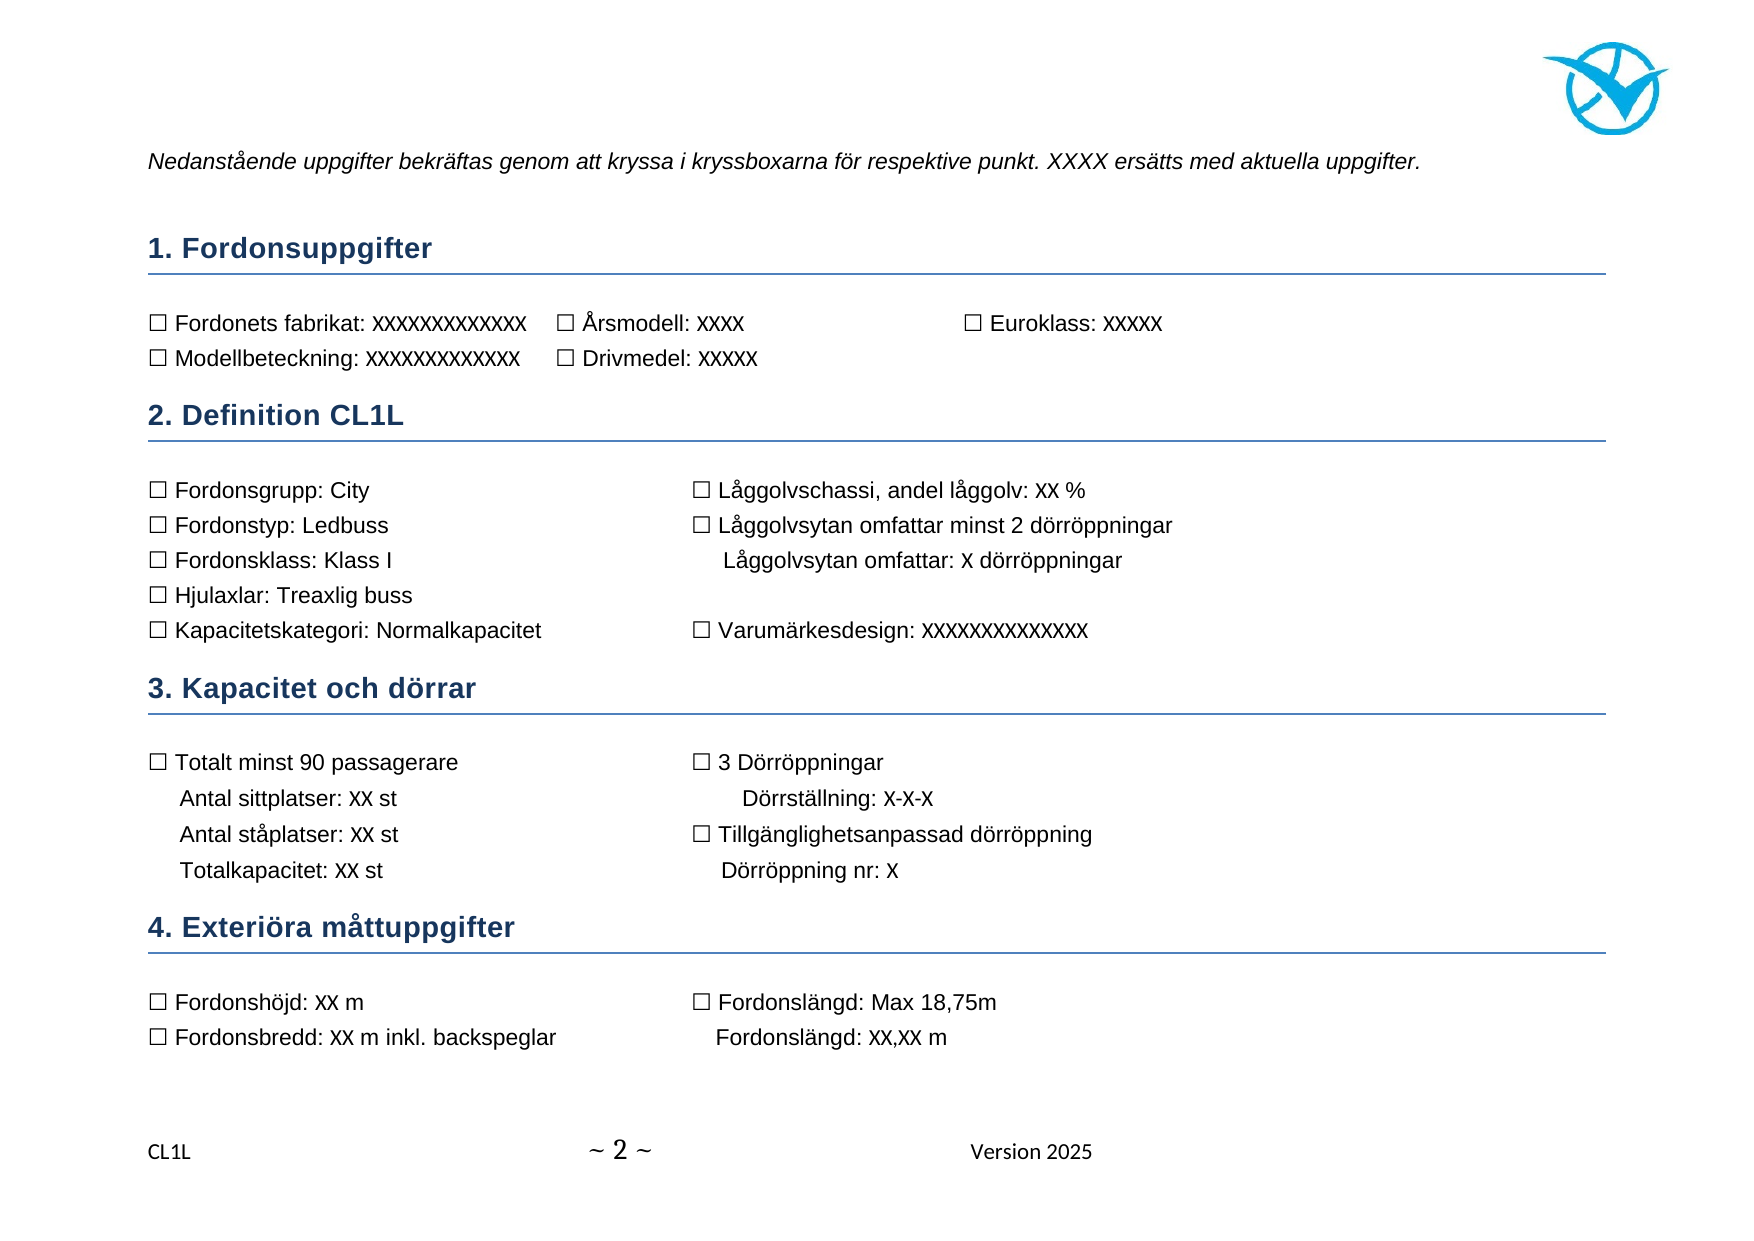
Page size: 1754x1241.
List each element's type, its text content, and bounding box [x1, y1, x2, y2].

text Fordonshöjd: m Fordonslängd: Max 18,75m Fordonsbredd: m inkl. backspeglar Fordonslängd: m [148, 986, 1606, 1052]
text Fordonsgrupp: City Låggolvschassi, andel låggolv: % Fordonstyp: Ledbuss Låggolvsytan omfattar minst 2 dörröppningar Fordonsklass: Klass I Låggolvsytan omfattar: dörröppningar Hjulaxlar: Treaxlig buss Kapacitetskategori: Normalkapacitet Varumärkesdesign: [148, 473, 1606, 645]
picture [1615, 42, 1673, 135]
title 1. Fordonsuppgifter [148, 231, 1606, 273]
title 2. Definition CL1L [148, 398, 1606, 440]
text Fordonets fabrikat: Årsmodell: Euroklass: Modellbeteckning: Drivmedel: [148, 306, 1606, 373]
text Nedanstående uppgifter bekräftas genom att kryssa i kryssboxarna för respektive punkt. XXXX ersätts med aktuella uppgifter. [148, 148, 1606, 206]
text Totalt minst 90 passagerare 3 Dörröppningar Antal sittplatser: st Dörrställning: Antal ståplatser: st Tillgänglighetsanpassad dörröppning Totalkapacitet: st Dörröppning nr: [148, 746, 1606, 885]
title 4. Exteriöra måttuppgifter [148, 911, 1606, 952]
title 3. Kapacitet och dörrar [148, 671, 1606, 713]
picture [1584, 48, 1616, 74]
picture [1542, 42, 1654, 135]
